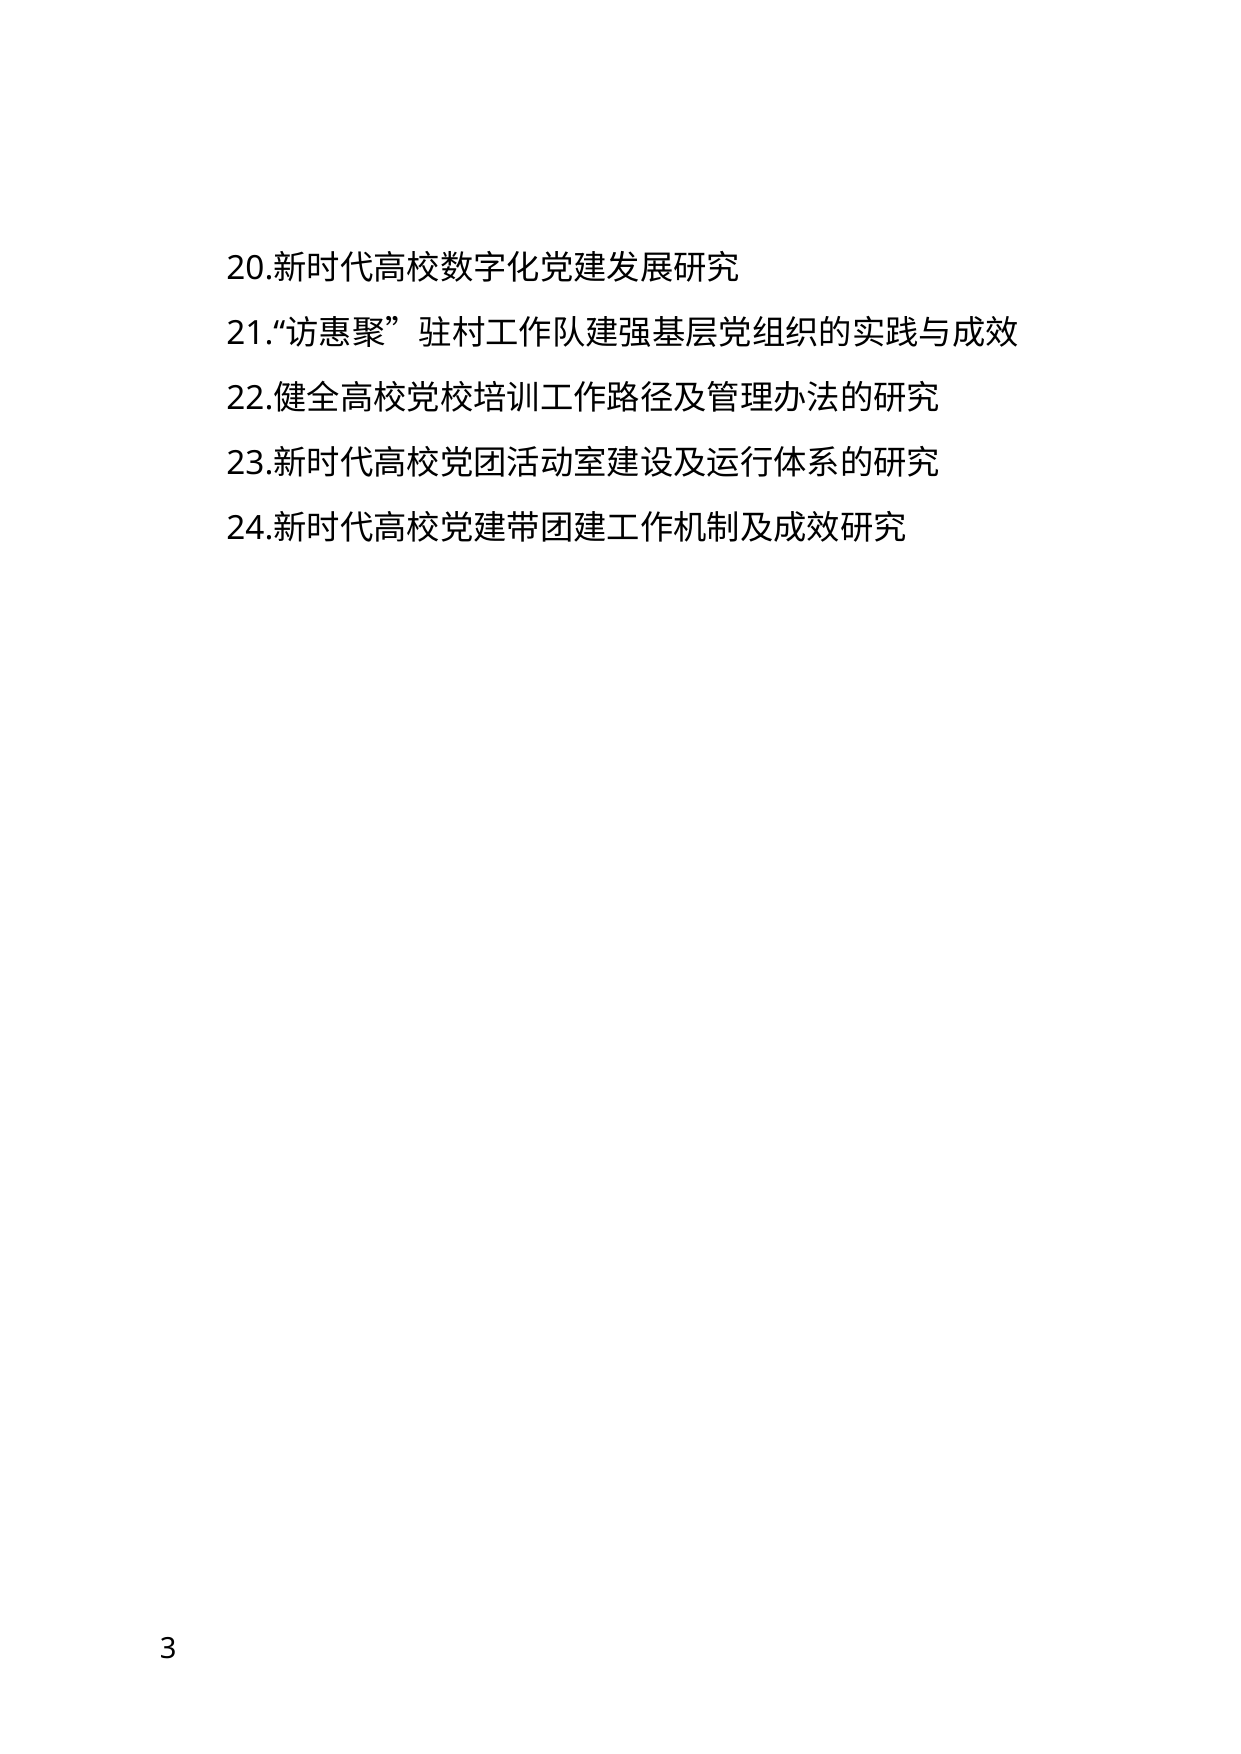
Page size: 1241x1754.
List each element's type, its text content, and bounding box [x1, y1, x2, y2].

list 21.“访惠聚”驻村工作队建强基层党组织的实践与成效 [159, 298, 1081, 363]
text 22.健全高校党校培训工作路径及管理办法的研究 [159, 363, 1081, 428]
list 20.新时代高校数字化党建发展研究 [159, 233, 1081, 298]
text 23.新时代高校党团活动室建设及运行体系的研究 [159, 428, 1081, 493]
text 24.新时代高校党建带团建工作机制及成效研究 [159, 493, 1081, 558]
